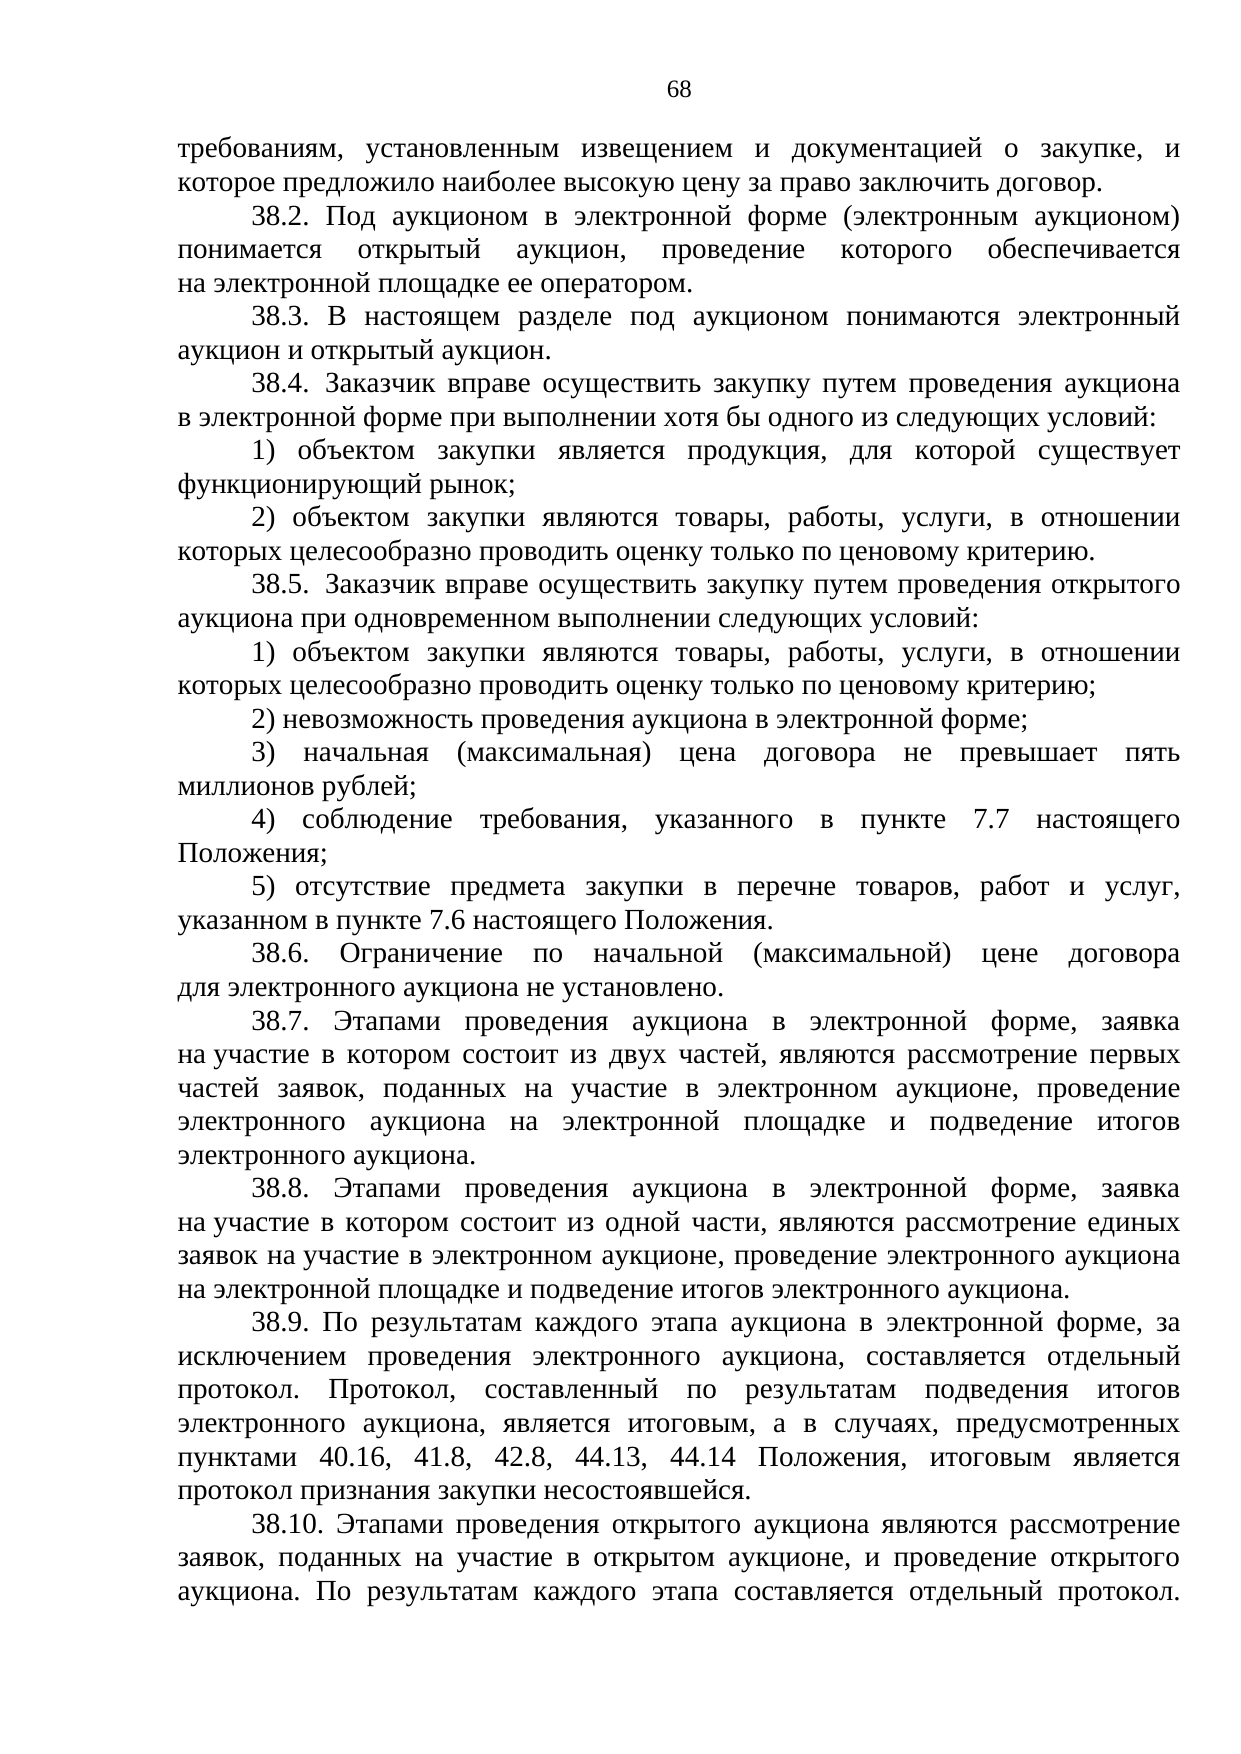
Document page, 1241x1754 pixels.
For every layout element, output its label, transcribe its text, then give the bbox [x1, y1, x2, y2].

text 2) невозможность проведения аукциона в электронной форме; [177, 701, 1181, 734]
text 38.7. Этапами проведения аукциона в электронной форме, заявка на участие в котором состоит из двух частей, являются рассмотрение первых частей заявок, поданных на участие в электронном аукционе, проведение электронного аукциона на электронной площадке и подведение итогов электронного аукциона. [177, 1003, 1181, 1170]
text 3) начальная (максимальная) цена договора не превышает пять миллионов рублей; [177, 734, 1181, 801]
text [177, 1506, 1181, 1606]
text 5) отсутствие предмета закупки в перечне товаров, работ и услуг, указанном в пункте 7.6 настоящего Положения. [177, 868, 1181, 936]
text 38.2. Под аукционом в электронной форме (электронным аукционом) понимается открытый аукцион, проведение которого обеспечивается на электронной площадке ее оператором. [177, 198, 1181, 298]
text 38.9. По результатам каждого этапа аукциона в электронной форме, за исключением проведения электронного аукциона, составляется отдельный протокол. Протокол, составленный по результатам подведения итогов электронного аукциона, является итоговым, а в случаях, предусмотренных пунктами 40.16, 41.8, 42.8, 44.13, 44.14 Положения, итоговым является протокол признания закупки несостоявшейся. [177, 1304, 1181, 1506]
text 38.8. Этапами проведения аукциона в электронной форме, заявка на участие в котором состоит из одной части, являются рассмотрение единых заявок на участие в электронном аукционе, проведение электронного аукциона на электронной площадке и подведение итогов электронного аукциона. [177, 1170, 1181, 1304]
text 1) объектом закупки является продукция, для которой существует функционирующий рынок; [177, 432, 1181, 499]
text 38.5. Заказчик вправе осуществить закупку путем проведения открытого аукциона при одновременном выполнении следующих условий: [177, 567, 1181, 634]
text 1) объектом закупки являются товары, работы, услуги, в отношении которых целесообразно проводить оценку только по ценовому критерию; [177, 634, 1181, 701]
text 38.6. Ограничение по начальной (максимальной) цене договора для электронного аукциона не установлено. [177, 936, 1181, 1003]
text 2) объектом закупки являются товары, работы, услуги, в отношении которых целесообразно проводить оценку только по ценовому критерию. [177, 499, 1181, 567]
text 38.3. В настоящем разделе под аукционом понимаются электронный аукцион и открытый аукцион. [177, 298, 1181, 365]
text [177, 131, 1181, 198]
text 4) соблюдение требования, указанного в пункте 7.7 настоящего Положения; [177, 801, 1181, 868]
text 38.4. Заказчик вправе осуществить закупку путем проведения аукциона в электронной форме при выполнении хотя бы одного из следующих условий: [177, 365, 1181, 432]
